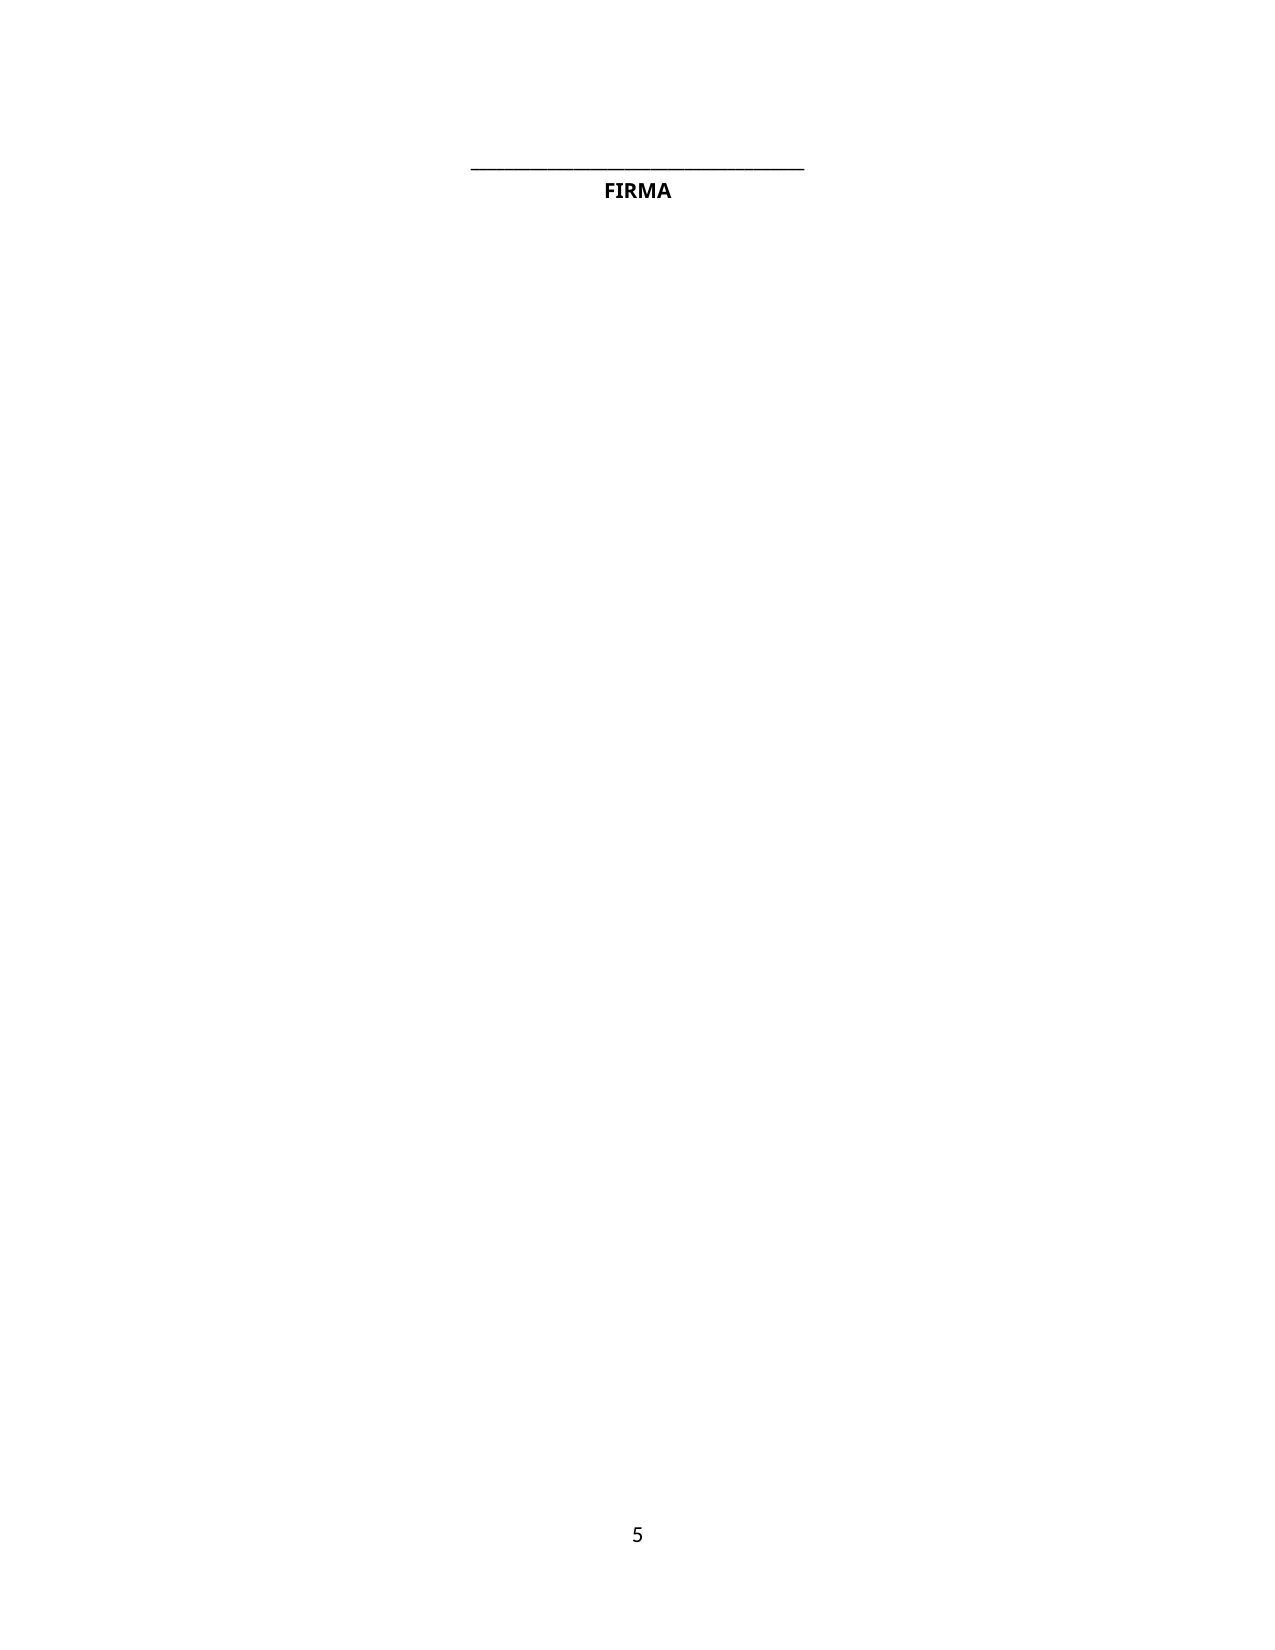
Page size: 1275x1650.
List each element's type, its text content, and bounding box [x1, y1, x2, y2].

text _______________________________________ [177, 146, 1098, 174]
text FIRMA [177, 176, 1098, 205]
